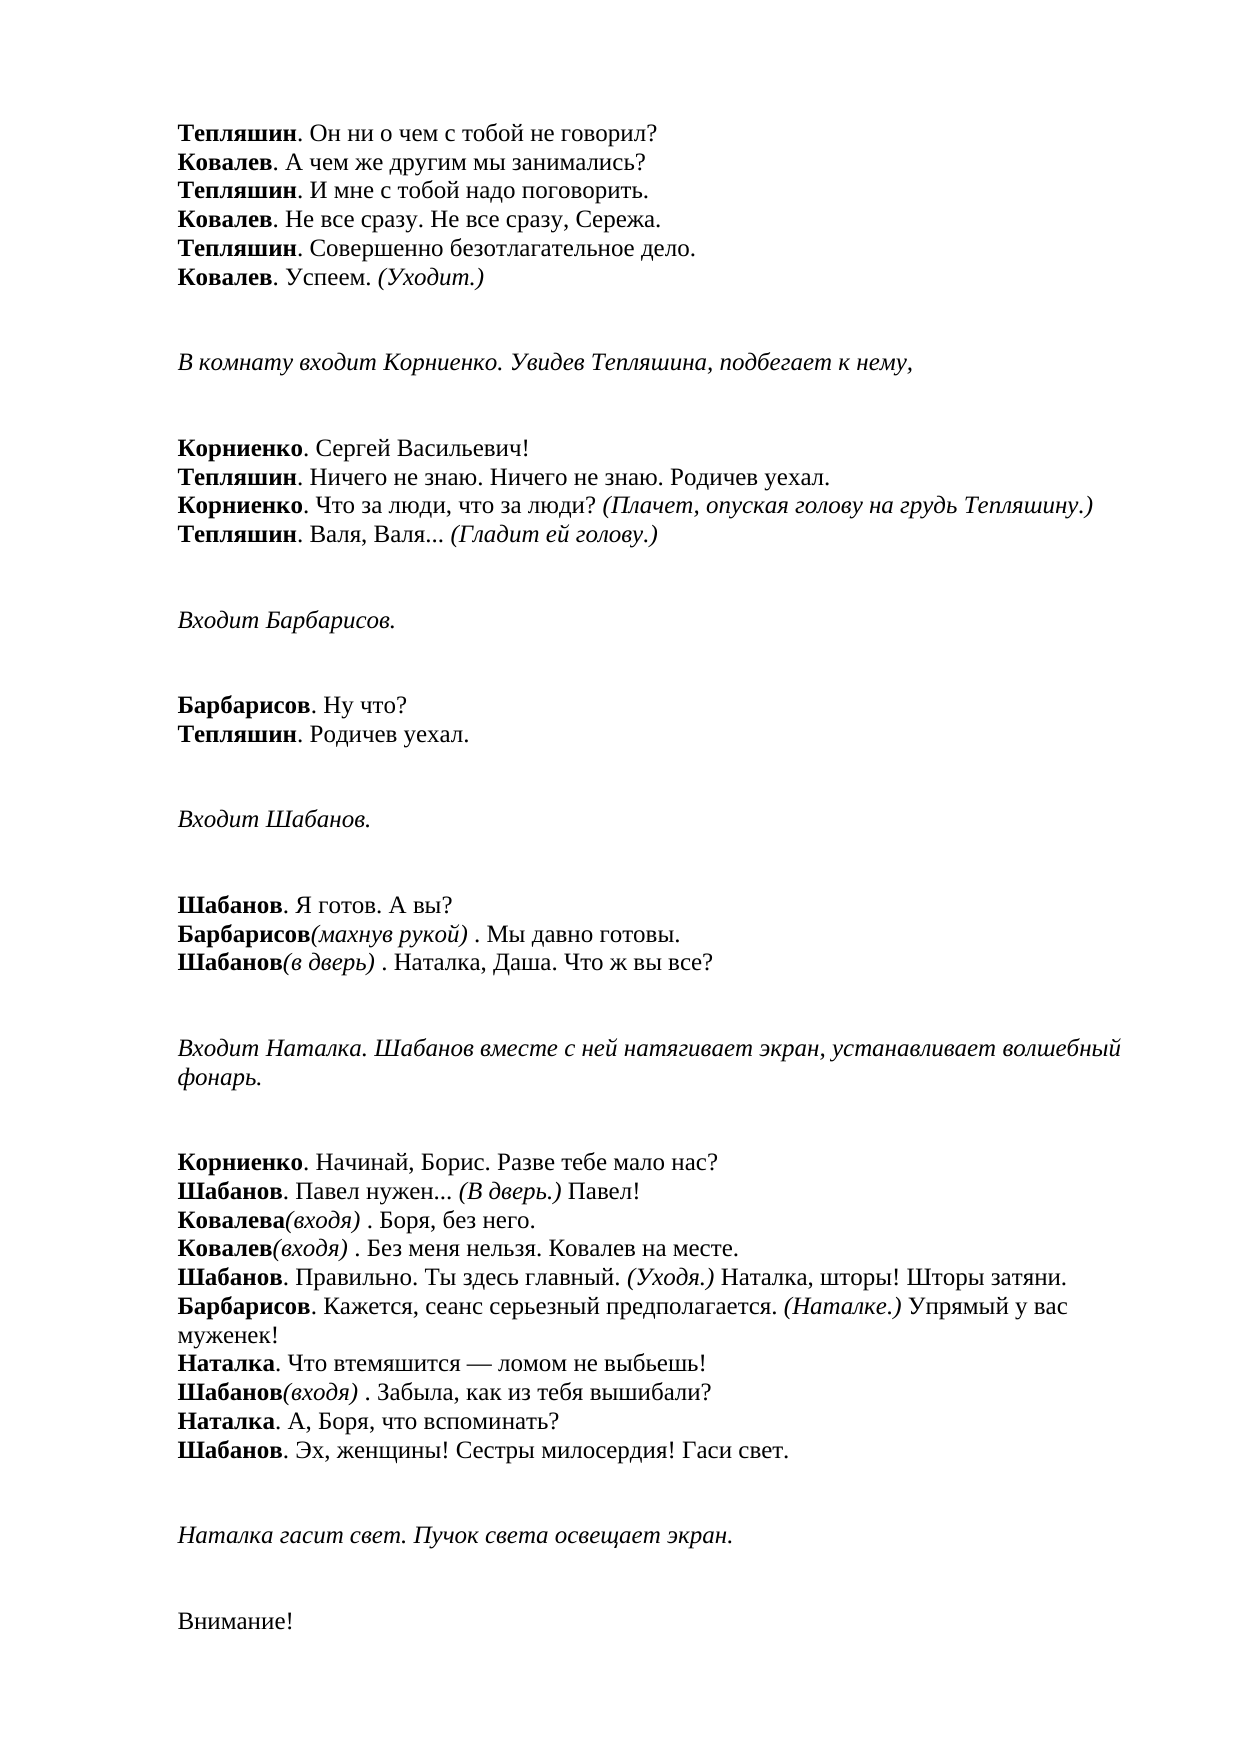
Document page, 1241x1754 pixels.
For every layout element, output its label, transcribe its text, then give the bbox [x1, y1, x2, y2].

text Тепляшин. Ничего не знаю. Ничего не знаю. Родичев уехал. [177, 462, 1152, 490]
text Тепляшин. Он ни о чем с тобой не говорил? [177, 118, 1152, 147]
text Шабанов(в дверь) . Наталка, Даша. Что ж вы все? [177, 947, 1152, 976]
text В комнату входит Корниенко. Увидев Тепляшина, подбегает к нему, [177, 347, 1152, 376]
text Ковалев. Успеем. (Уходит.) [177, 262, 1152, 291]
text Внимание! [177, 1606, 1152, 1634]
text Входит Наталка. Шабанов вместе с ней натягивает экран, устанавливает волшебный фонарь. [177, 1033, 1152, 1091]
text Барбарисов. Кажется, сеанс серьезный предполагается. (Наталке.) Упрямый у вас муженек! [177, 1291, 1152, 1348]
text Тепляшин. Валя, Валя... (Гладит ей голову.) [177, 519, 1152, 548]
text Тепляшин. Родичев уехал. [177, 719, 1152, 748]
text Шабанов. Я готов. А вы? [177, 890, 1152, 919]
text Шабанов. Павел нужен... (В дверь.) Павел! [177, 1176, 1152, 1205]
text Тепляшин. И мне с тобой надо поговорить. [177, 176, 1152, 204]
text Ковалев(входя) . Без меня нельзя. Ковалев на месте. [177, 1233, 1152, 1262]
text Шабанов(входя) . Забыла, как из тебя вышибали? [177, 1377, 1152, 1406]
text Шабанов. Правильно. Ты здесь главный. (Уходя.) Наталка, шторы! Шторы затяни. [177, 1262, 1152, 1291]
text Шабанов. Эх, женщины! Сестры милосердия! Гаси свет. [177, 1435, 1152, 1463]
text Корниенко. Начинай, Борис. Разве тебе мало нас? [177, 1147, 1152, 1176]
text Тепляшин. Совершенно безотлагательное дело. [177, 233, 1152, 262]
text Наталка. А, Боря, что вспоминать? [177, 1406, 1152, 1435]
text Входит Шабанов. [177, 804, 1152, 833]
text Ковалева(входя) . Боря, без него. [177, 1205, 1152, 1233]
text Корниенко. Сергей Васильевич! [177, 433, 1152, 462]
text Наталка гасит свет. Пучок света освещает экран. [177, 1520, 1152, 1549]
text Входит Барбарисов. [177, 605, 1152, 633]
text Ковалев. Не все сразу. Не все сразу, Сережа. [177, 204, 1152, 233]
text Барбарисов(махнув рукой) . Мы давно готовы. [177, 919, 1152, 947]
text Ковалев. А чем же другим мы занимались? [177, 147, 1152, 176]
text Барбарисов. Ну что? [177, 690, 1152, 719]
text Наталка. Что втемяшится — ломом не выбьешь! [177, 1348, 1152, 1377]
text Корниенко. Что за люди, что за люди? (Плачет, опуская голову на грудь Тепляшину.) [177, 490, 1152, 519]
